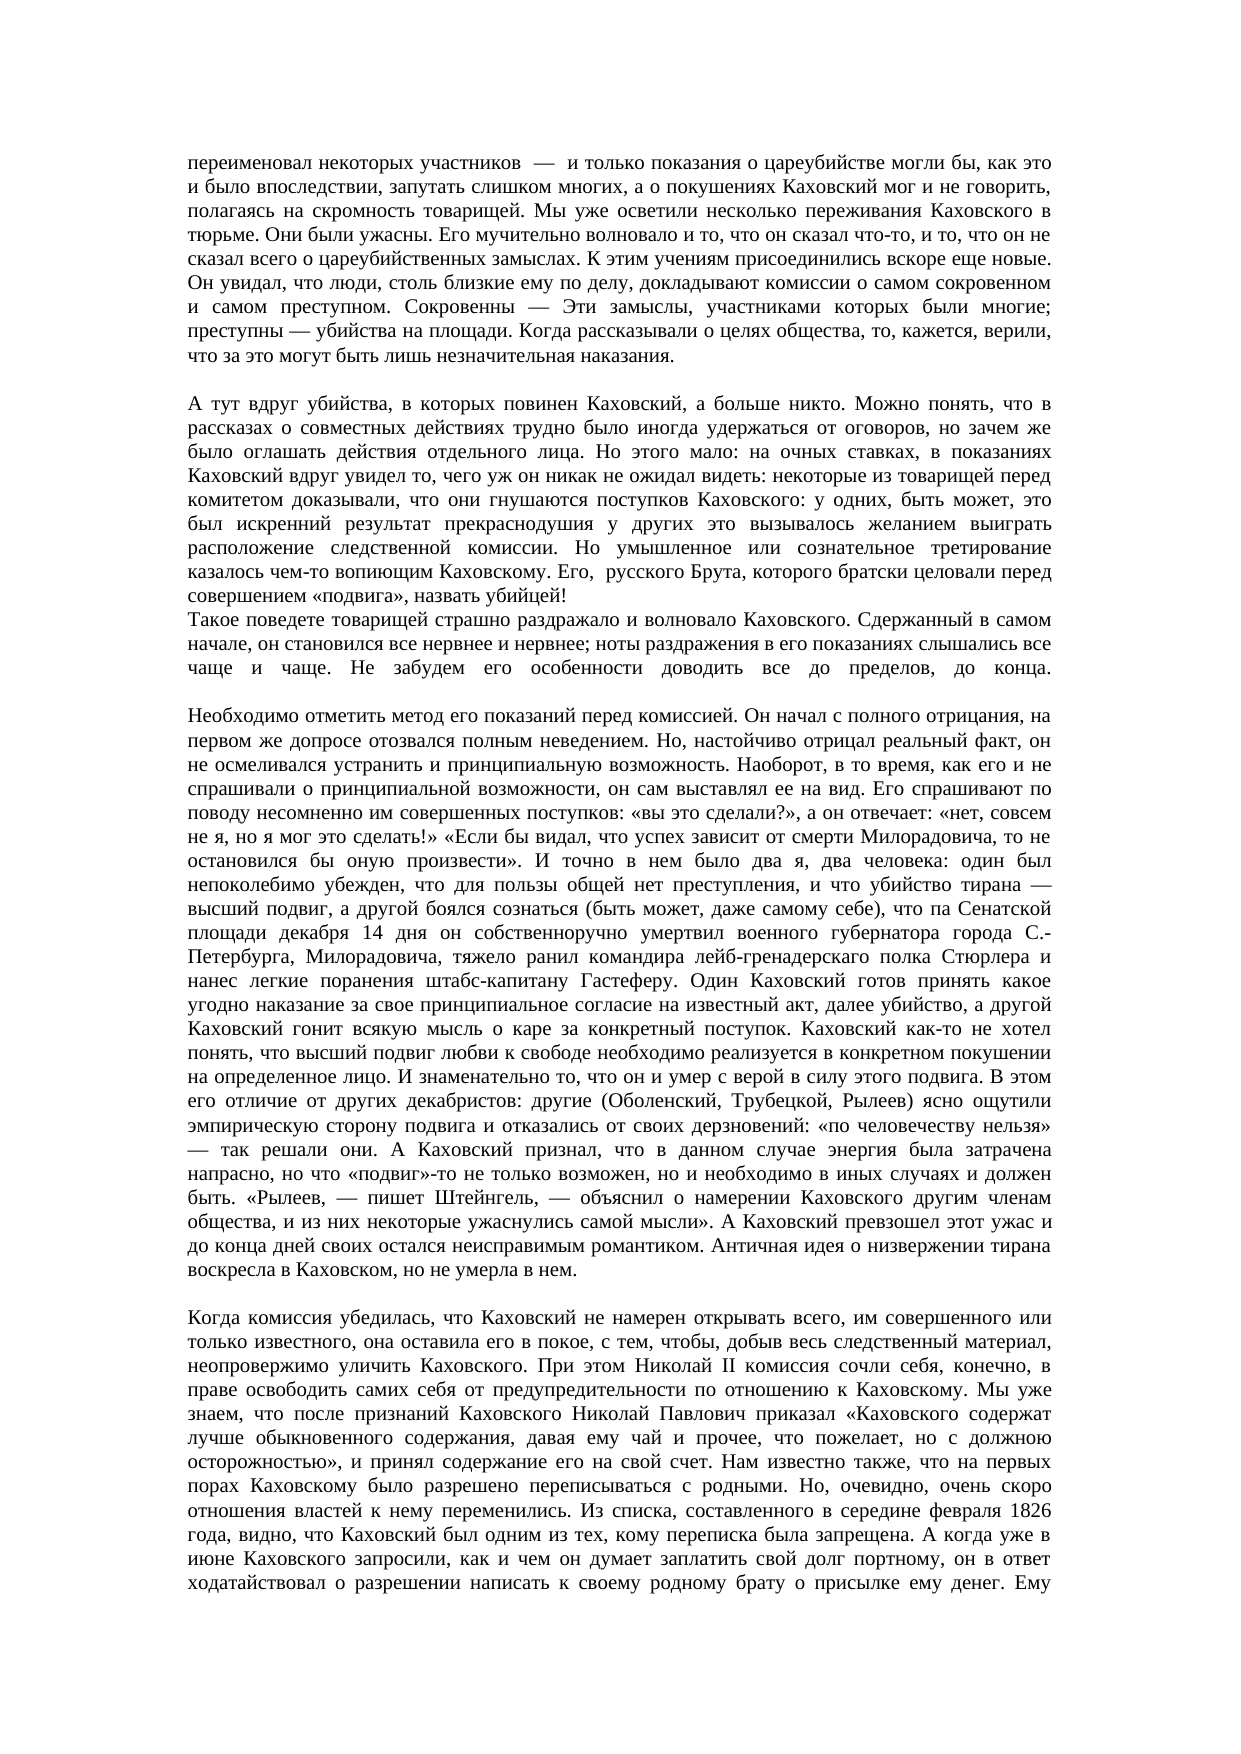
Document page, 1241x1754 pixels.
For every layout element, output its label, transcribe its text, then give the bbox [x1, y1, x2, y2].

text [187, 1305, 1053, 1594]
text Необходимо отметить метод его показаний перед комиссией. Он начал с полного отрицания, на первом же допросе отозвался полным неведением. Но, настойчиво отрицал реальный факт, он не осмеливался устранить и принципиальную возможность. Наоборот, в то время, как его и не спрашивали о принципиальной возможности, он сам выставлял ее на вид. Его спрашивают по поводу несомненно им совершенных поступков: «вы это сделали?», а он отвечает: «нет, совсем не я, но я мог это сделать!» «Если бы видал, что успех зависит от смерти Милорадовича, то не остановился бы оную произвести». И точно в нем было два я, два человека: один был непоколебимо убежден, что для пользы общей нет преступления, и что убийство тирана — высший подвиг, а другой боялся сознаться (быть может, даже самому себе), что па Сенатской площади декабря 14 дня он собственноручно умертвил военного губернатора города С.-Петербурга, Милорадовича, тяжело ранил командира лейб-гренадерскаго полка Стюрлера и нанес легкие поранения штабс-капитану Гастеферу. Один Каховский готов принять какое угодно наказание за свое принципиальное согласие на известный акт, далее убийство, а другой Каховский гонит всякую мысль о каре за конкретный поступок. Каховский как-то не хотел понять, что высший подвиг любви к свободе необходимо реализуется в конкретном покушении на определенное лицо. И знаменательно то, что он и умер с верой в силу этого подвига. В этом его отличие от других декабристов: другие (Оболенский, Трубецкой, Рылеев) ясно ощутили эмпирическую сторону подвига и отказались от своих дерзновений: «по человечеству нельзя» — так решали они. А Каховский признал, что в данном случае энергия была затрачена напрасно, но что «подвиг»-то не только возможен, но и необходимо в иных случаях и должен быть. «Рылеев, — пишет Штейнгель, — объяснил о намерении Каховского другим членам общества, и из них некоторые ужасну­лись самой мысли». А Каховский превзошел этот ужас и до конца дней своих остался неисправимым романтиком. Античная идея о низвержении тирана воскресла в Каховском, но не умерла в нем. [187, 703, 1053, 1281]
text А тут вдруг убийства, в которых повинен Каховский, а больше никто. Можно понять, что в рассказах о совместных действиях трудно было иногда удержаться от оговоров, но зачем же было оглашать действия отдельного лица. Но этого мало: на очных ставках, в показаниях Каховский вдруг увидел то, чего уж он никак не ожидал видеть: некоторые из товарищей перед комитетом доказывали, что они гнушаются поступков Каховского: у одних, быть может, это был искренний результат прекраснодушия у других это вызывалось желанием выиграть расположение следственной комиссии. Но умышленное или сознательное третирование казалось чем-то вопиющим Каховскому. Его, русского Брута, которого братски целовали перед совершением «подвига», назвать убийцей! [187, 391, 1053, 607]
text Такое поведете товарищей страшно раздражало и волновало Каховского. Сдержанный в самом начале, он становился все нервнее и нервнее; ноты раздражения в его показаниях слышались все чаще и чаще. Не забудем его особенности доводить все до пределов, до конца. [187, 607, 1053, 703]
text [187, 150, 1053, 367]
